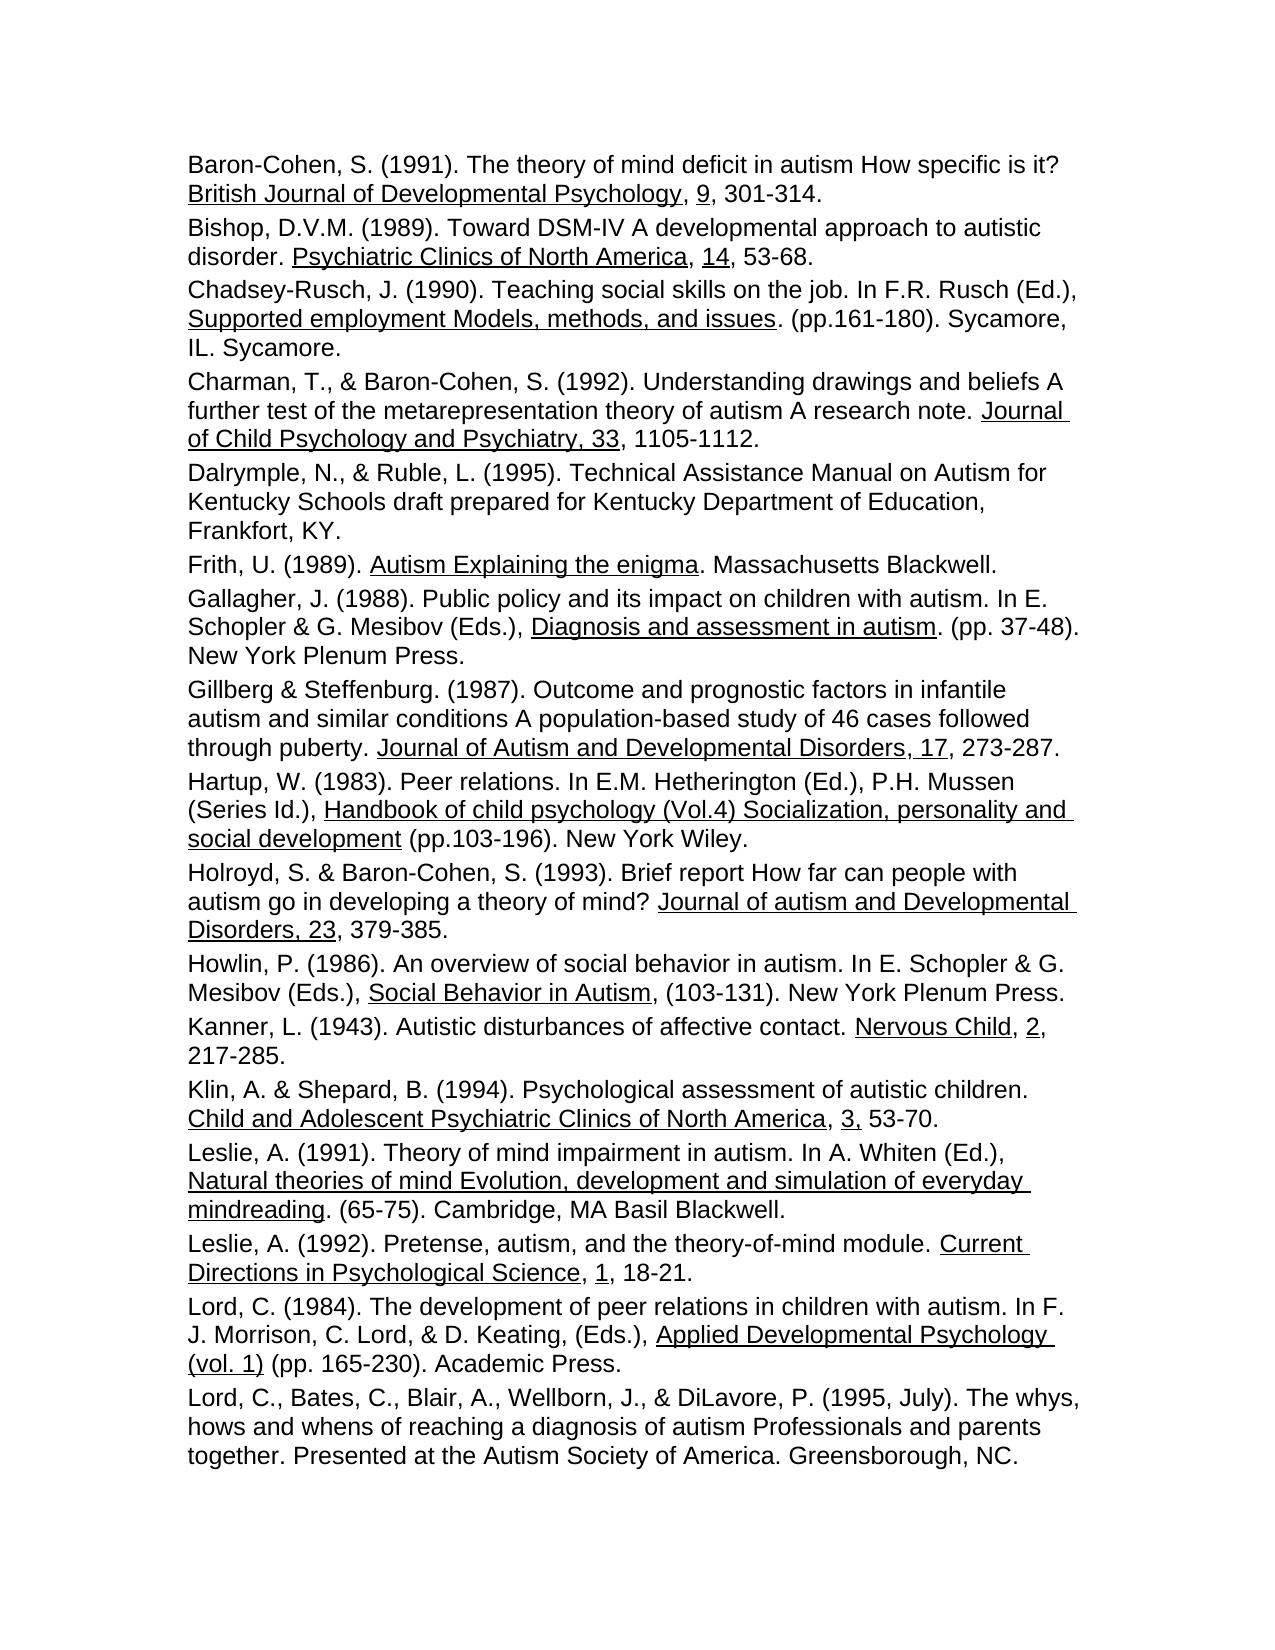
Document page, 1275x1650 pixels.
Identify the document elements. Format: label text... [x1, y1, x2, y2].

text Gillberg & Steffenburg. (1987). Outcome and prognostic factors in infantile autism and similar conditions A population-based study of 46 cases followed through puberty. Journal of Autism and Developmental Disorders, 17, 273-287. [187, 675, 1087, 761]
text Baron-Cohen, S. (1991). The theory of mind deficit in autism How specific is it? British Journal of Developmental Psychology, 9, 301-314. [187, 150, 1087, 208]
text Dalrymple, N., & Ruble, L. (1995). Technical Assistance Manual on Autism for Kentucky Schools draft prepared for Kentucky Department of Education, Frankfort, KY. [187, 458, 1087, 545]
text Bishop, D.V.M. (1989). Toward DSM-IV A developmental approach to autistic disorder. Psychiatric Clinics of North America, 14, 53-68. [187, 213, 1087, 270]
text Holroyd, S. & Baron-Cohen, S. (1993). Brief report How far can people with autism go in developing a theory of mind? Journal of autism and Developmental Disorders, 23, 379-385. [187, 858, 1087, 944]
text Gallagher, J. (1988). Public policy and its impact on children with autism. In E. Schopler & G. Mesibov (Eds.), Diagnosis and assessment in autism. (pp. 37-48). New York Plenum Press. [187, 584, 1087, 670]
text Frith, U. (1989). Autism Explaining the enigma. Massachusetts Blackwell. [187, 550, 1087, 578]
text Leslie, A. (1992). Pretense, autism, and the theory-of-mind module. Current Directions in Psychological Science, 1, 18-21. [187, 1229, 1087, 1287]
text Chadsey-Rusch, J. (1990). Teaching social skills on the job. In F.R. Rusch (Ed.), Supported employment Models, methods, and issues. (pp.161-180). Sycamore, IL. Sycamore. [187, 275, 1087, 362]
text Klin, A. & Shepard, B. (1994). Psychological assessment of autistic children. Child and Adolescent Psychiatric Clinics of North America, 3, 53-70. [187, 1075, 1087, 1132]
text Kanner, L. (1943). Autistic disturbances of affective contact. Nervous Child, 2, 217-285. [187, 1012, 1087, 1070]
text Lord, C., Bates, C., Blair, A., Wellborn, J., & DiLavore, P. (1995, July). The whys, hows and whens of reaching a diagnosis of autism Professionals and parents together. Presented at the Autism Society of America. Greensborough, NC. [187, 1383, 1087, 1469]
text Leslie, A. (1991). Theory of mind impairment in autism. In A. Whiten (Ed.), Natural theories of mind Evolution, development and simulation of everyday mindreading. (65-75). Cambridge, MA Basil Blackwell. [187, 1138, 1087, 1224]
text Charman, T., & Baron-Cohen, S. (1992). Understanding drawings and beliefs A further test of the metarepresentation theory of autism A research note. Journal of Child Psychology and Psychiatry, 33, 1105-1112. [187, 367, 1087, 453]
text Hartup, W. (1983). Peer relations. In E.M. Hetherington (Ed.), P.H. Mussen (Series Id.), Handbook of child psychology (Vol.4) Socialization, personality and social development (pp.103-196). New York Wiley. [187, 767, 1087, 853]
text Howlin, P. (1986). An overview of social behavior in autism. In E. Schopler & G. Mesibov (Eds.), Social Behavior in Autism, (103-131). New York Plenum Press. [187, 949, 1087, 1007]
text Lord, C. (1984). The development of peer relations in children with autism. In F. J. Morrison, C. Lord, & D. Keating, (Eds.), Applied Developmental Psychology (vol. 1) (pp. 165-230). Academic Press. [187, 1292, 1087, 1378]
